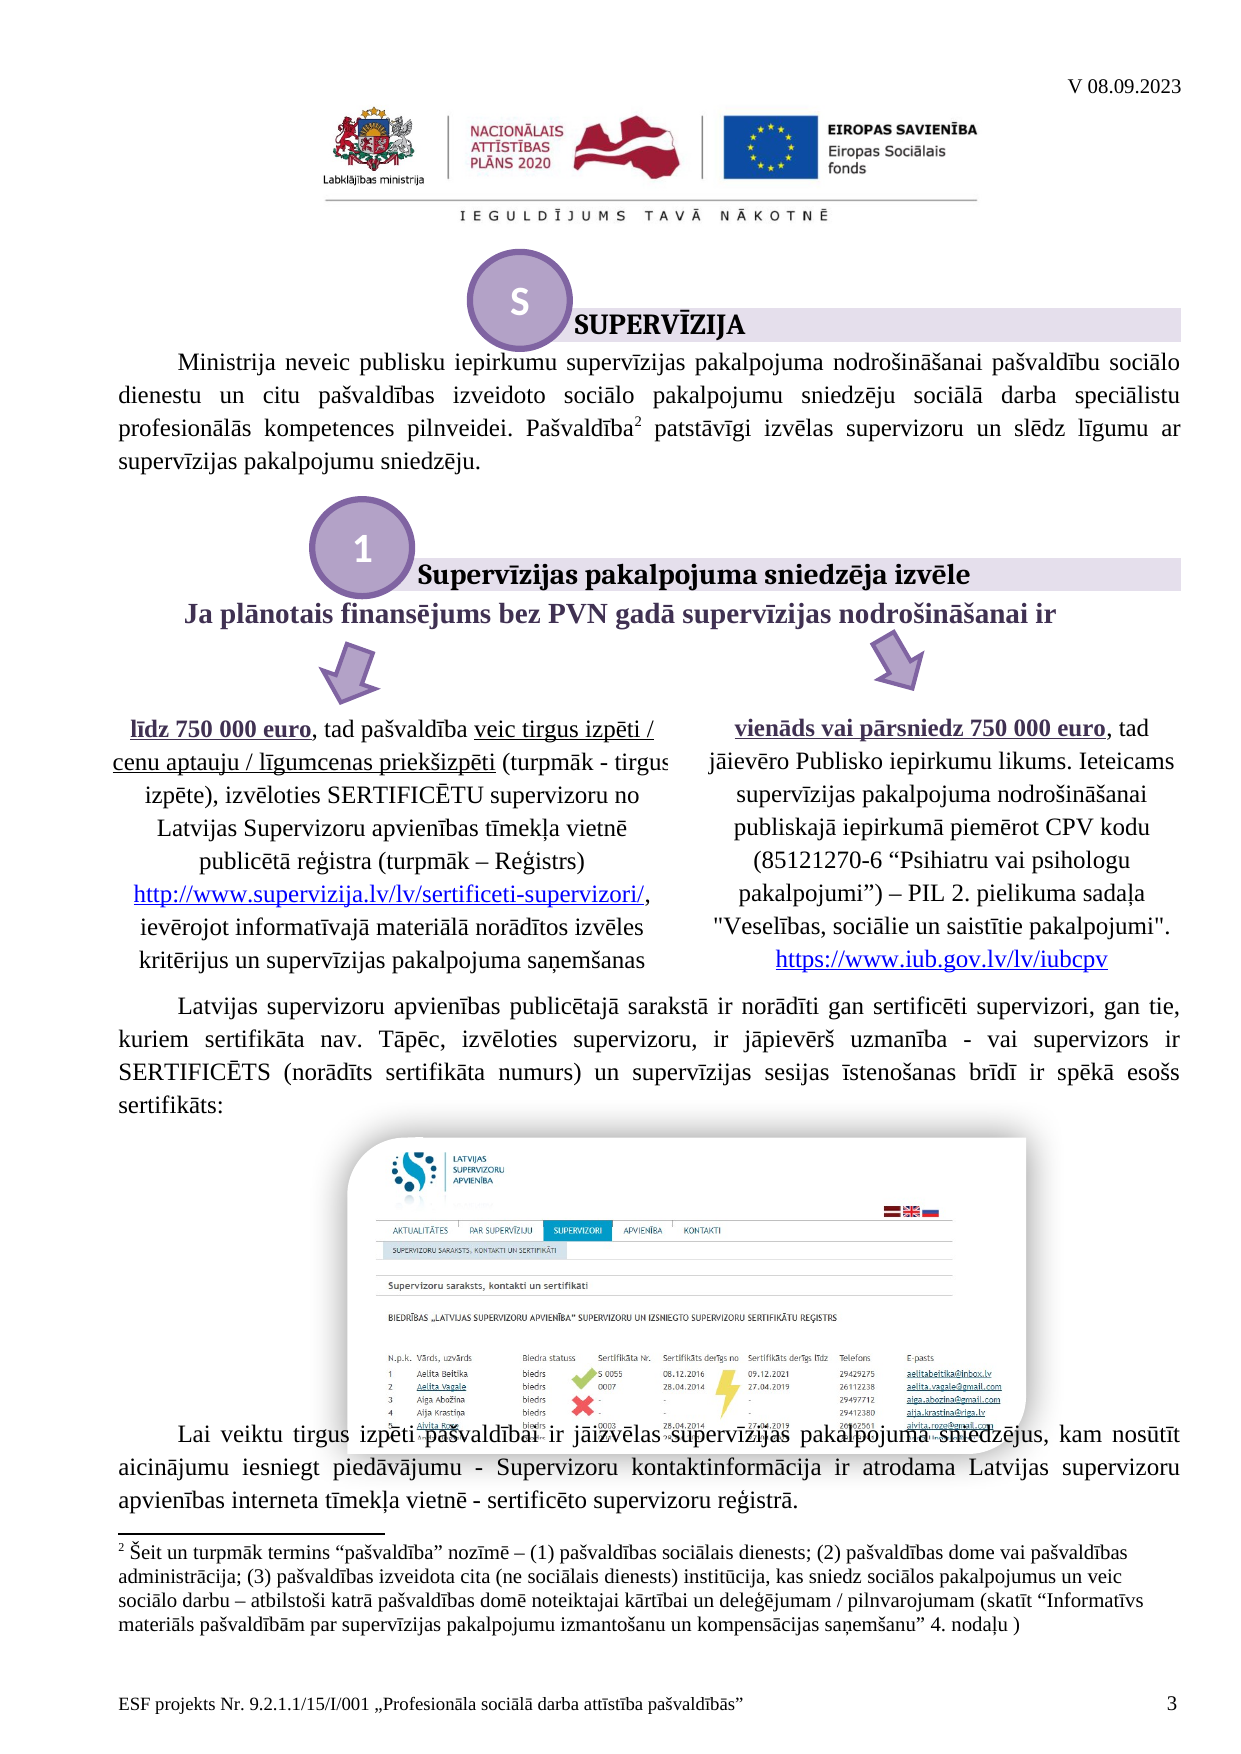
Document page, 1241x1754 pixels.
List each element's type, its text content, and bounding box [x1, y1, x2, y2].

text Lai veiktu tirgus izpēti pašvaldībai ir jāizvēlas supervīzijas pakalpojuma sniedzējus, kam nosūtīt aicinājumu iesniegt piedāvājumu - Supervizoru kontaktinformācija ir atrodama Latvijas supervizoru apvienības interneta tīmekļa vietnē - sertificēto supervizoru reģistrā. [118, 1419, 1181, 1514]
text Ja plānotais finansējums bez PVN gadā supervīzijas nodrošināšanai ir [118, 596, 1181, 630]
text Latvijas supervizoru apvienības publicētajā sarakstā ir norādīti gan sertificēti supervizori, gan tie, kuriem sertifikāta nav. Tāpēc, izvēloties supervizoru, ir jāpievērš uzmanība - vai supervizors ir SERTIFICĒTS (norādīts sertifikāta numurs) un supervīzijas sesijas īstenošanas brīdī ir spēkā esošs sertifikāts: [118, 991, 1181, 1119]
picture [308, 97, 991, 228]
text Ministrija neveic publisku iepirkumu supervīzijas pakalpojuma nodrošināšanai pašvaldību sociālo dienestu un citu pašvaldības izveidoto sociālo pakalpojumu sniedzēju sociālā darba speciālistu profesionālās kompetences pilnveidei. Pašvaldība patstāvīgi izvēlas supervizoru un slēdz līgumu ar supervīzijas pakalpojumu sniedzēju. [118, 347, 1181, 475]
picture [362, 1153, 1011, 1419]
subtitle Supervīzijas pakalpojuma sniedzēja izvēle [393, 558, 1181, 591]
subtitle SUPERVĪZIJA [553, 308, 1181, 342]
